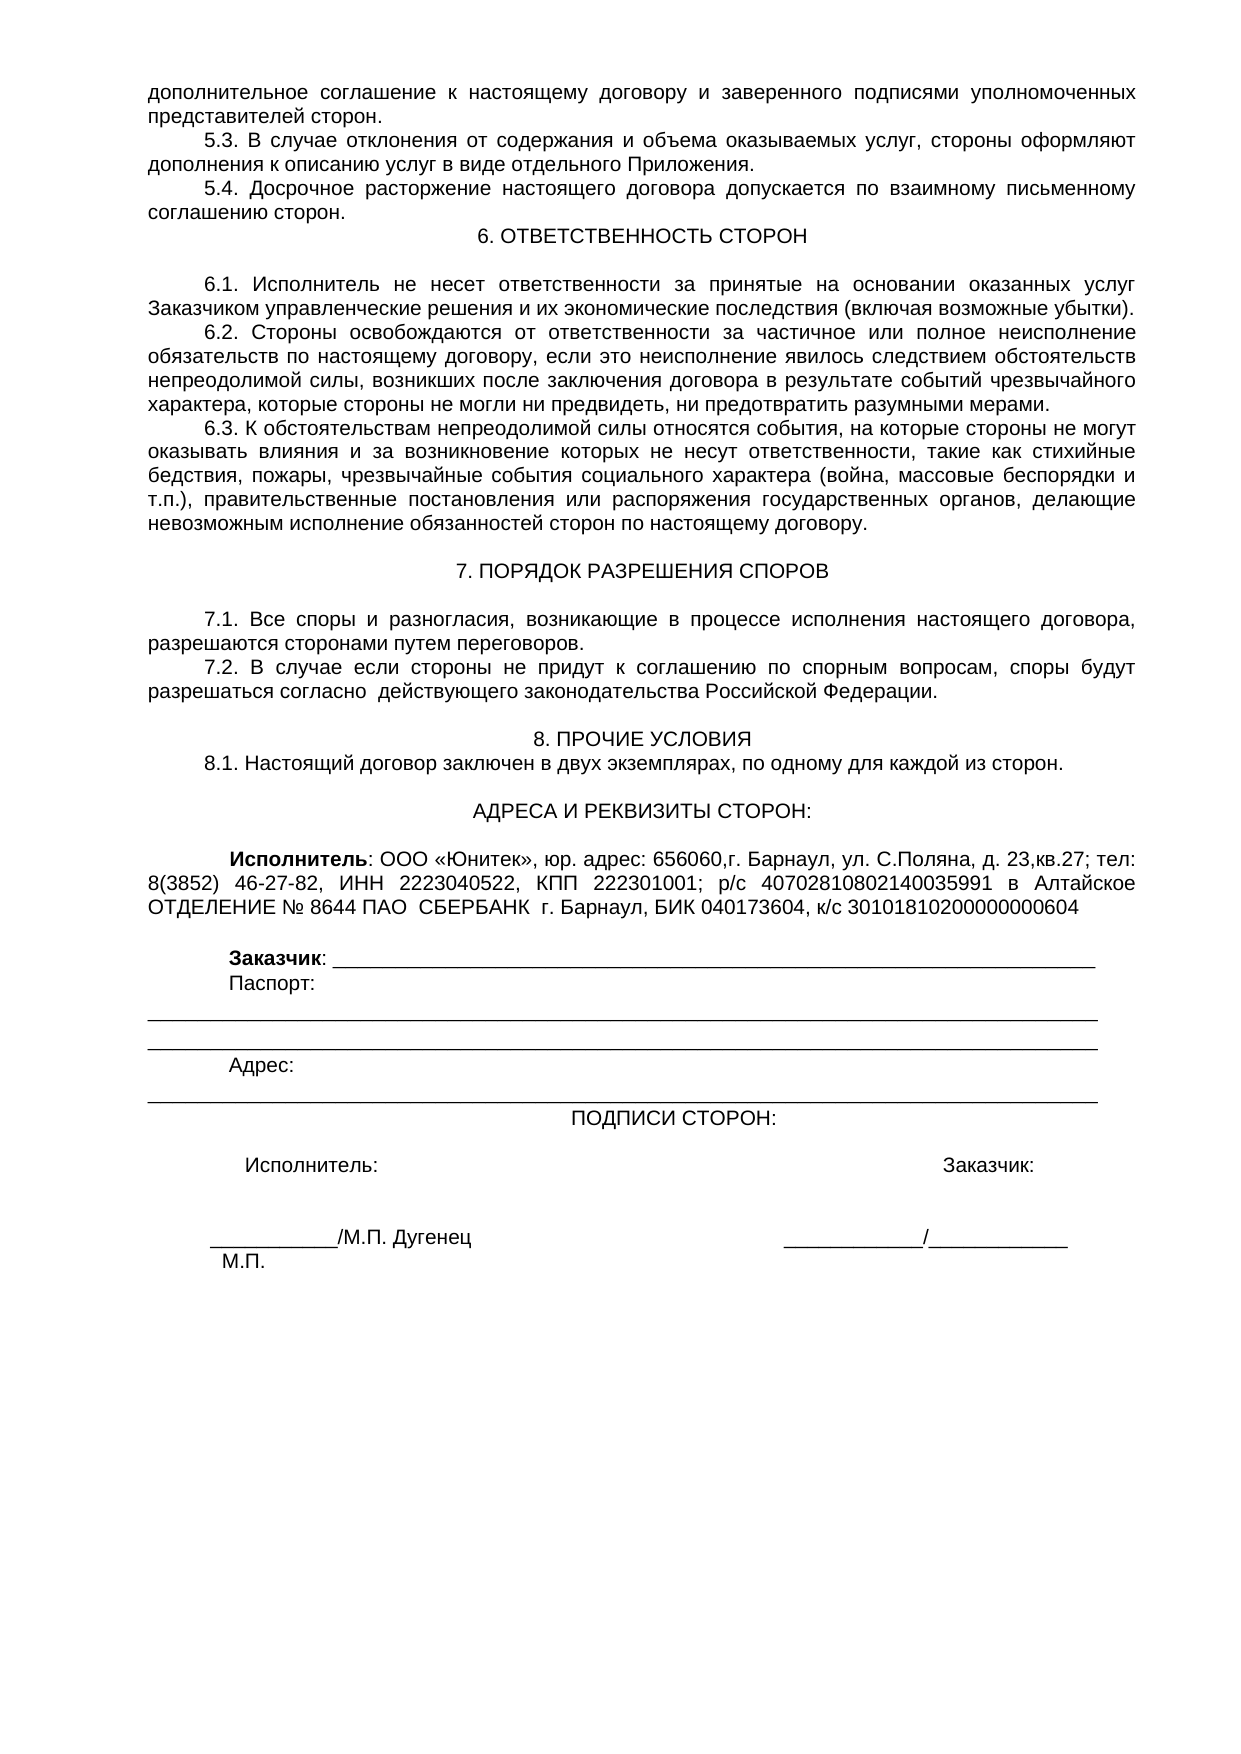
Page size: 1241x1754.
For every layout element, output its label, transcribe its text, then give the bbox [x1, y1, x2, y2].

text 5.3. В случае отклонения от содержания и объема оказываемых услуг, стороны оформляют дополнения к описанию услуг в виде отдельного Приложения. [148, 128, 1137, 176]
text 6. ОТВЕТСТВЕННОСТЬ СТОРОН [148, 224, 1137, 248]
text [148, 80, 1137, 128]
text 6.1. Исполнитель не несет ответственности за принятые на основании оказанных услуг Заказчиком управленческие решения и их экономические последствия (включая возможные убытки). [148, 272, 1137, 319]
text Исполнитель: Заказчик: [148, 1153, 1137, 1177]
text ___________/М.П. Дугенец ____________/____________ [148, 1225, 1137, 1249]
text 7.1. Все споры и разногласия, возникающие в процессе исполнения настоящего договора, разрешаются сторонами путем переговоров. [148, 607, 1137, 655]
text 7.2. В случае если стороны не придут к соглашению по спорным вопросам, споры будут разрешаться согласно действующего законодательства Российской Федерации. [148, 655, 1137, 703]
text Исполнитель: ООО «Юнитек», юр. адрес: 656060,г. Барнаул, ул. С.Поляна, д. 23,кв.27; тел: 8(3852) 46-27-82, ИНН 2223040522, КПП 222301001; р/с 40702810802140035991 в Алтайское ОТДЕЛЕНИЕ № 8644 ПАО СБЕРБАНК г. Барнаул, БИК 040173604, к/с 30101810200000000604 [148, 847, 1137, 918]
text 6.2. Стороны освобождаются от ответственности за частичное или полное неисполнение обязательств по настоящему договору, если это неисполнение явилось следствием обстоятельств непреодолимой силы, возникших после заключения договора в результате событий чрезвычайного характера, которые стороны не могли ни предвидеть, ни предотвратить разумными мерами. [148, 319, 1137, 415]
text ПОДПИСИ СТОРОН: [148, 1105, 1137, 1129]
text 7. ПОРЯДОК РАЗРЕШЕНИЯ СПОРОВ [148, 559, 1137, 583]
text Паспорт: ____________________________________________________________________________ [148, 971, 1137, 1024]
text 6.3. К обстоятельствам непреодолимой силы относятся события, на которые стороны не могут оказывать влияния и за возникновение которых не несут ответственности, такие как стихийные бедствия, пожары, чрезвычайные события социального характера (война, массовые беспорядки и т.п.), правительственные постановления или распоряжения государственных органов, делающие невозможным исполнение обязанностей сторон по настоящему договору. [148, 415, 1137, 535]
text 8. ПРОЧИЕ УСЛОВИЯ [148, 727, 1137, 751]
text М.П. [148, 1249, 1137, 1273]
text Адрес: ____________________________________________________________________________ [148, 1053, 1137, 1105]
text 8.1. Настоящий договор заключен в двух экземплярах, по одному для каждой из сторон. [148, 751, 1137, 775]
text 5.4. Досрочное расторжение настоящего договора допускается по взаимному письменному соглашению сторон. [148, 176, 1137, 224]
text АДРЕСА И РЕКВИЗИТЫ СТОРОН: [148, 799, 1137, 823]
text ____________________________________________________________________________ [148, 1024, 1137, 1053]
text Заказчик: _____________________________________________________________ [148, 942, 1137, 971]
